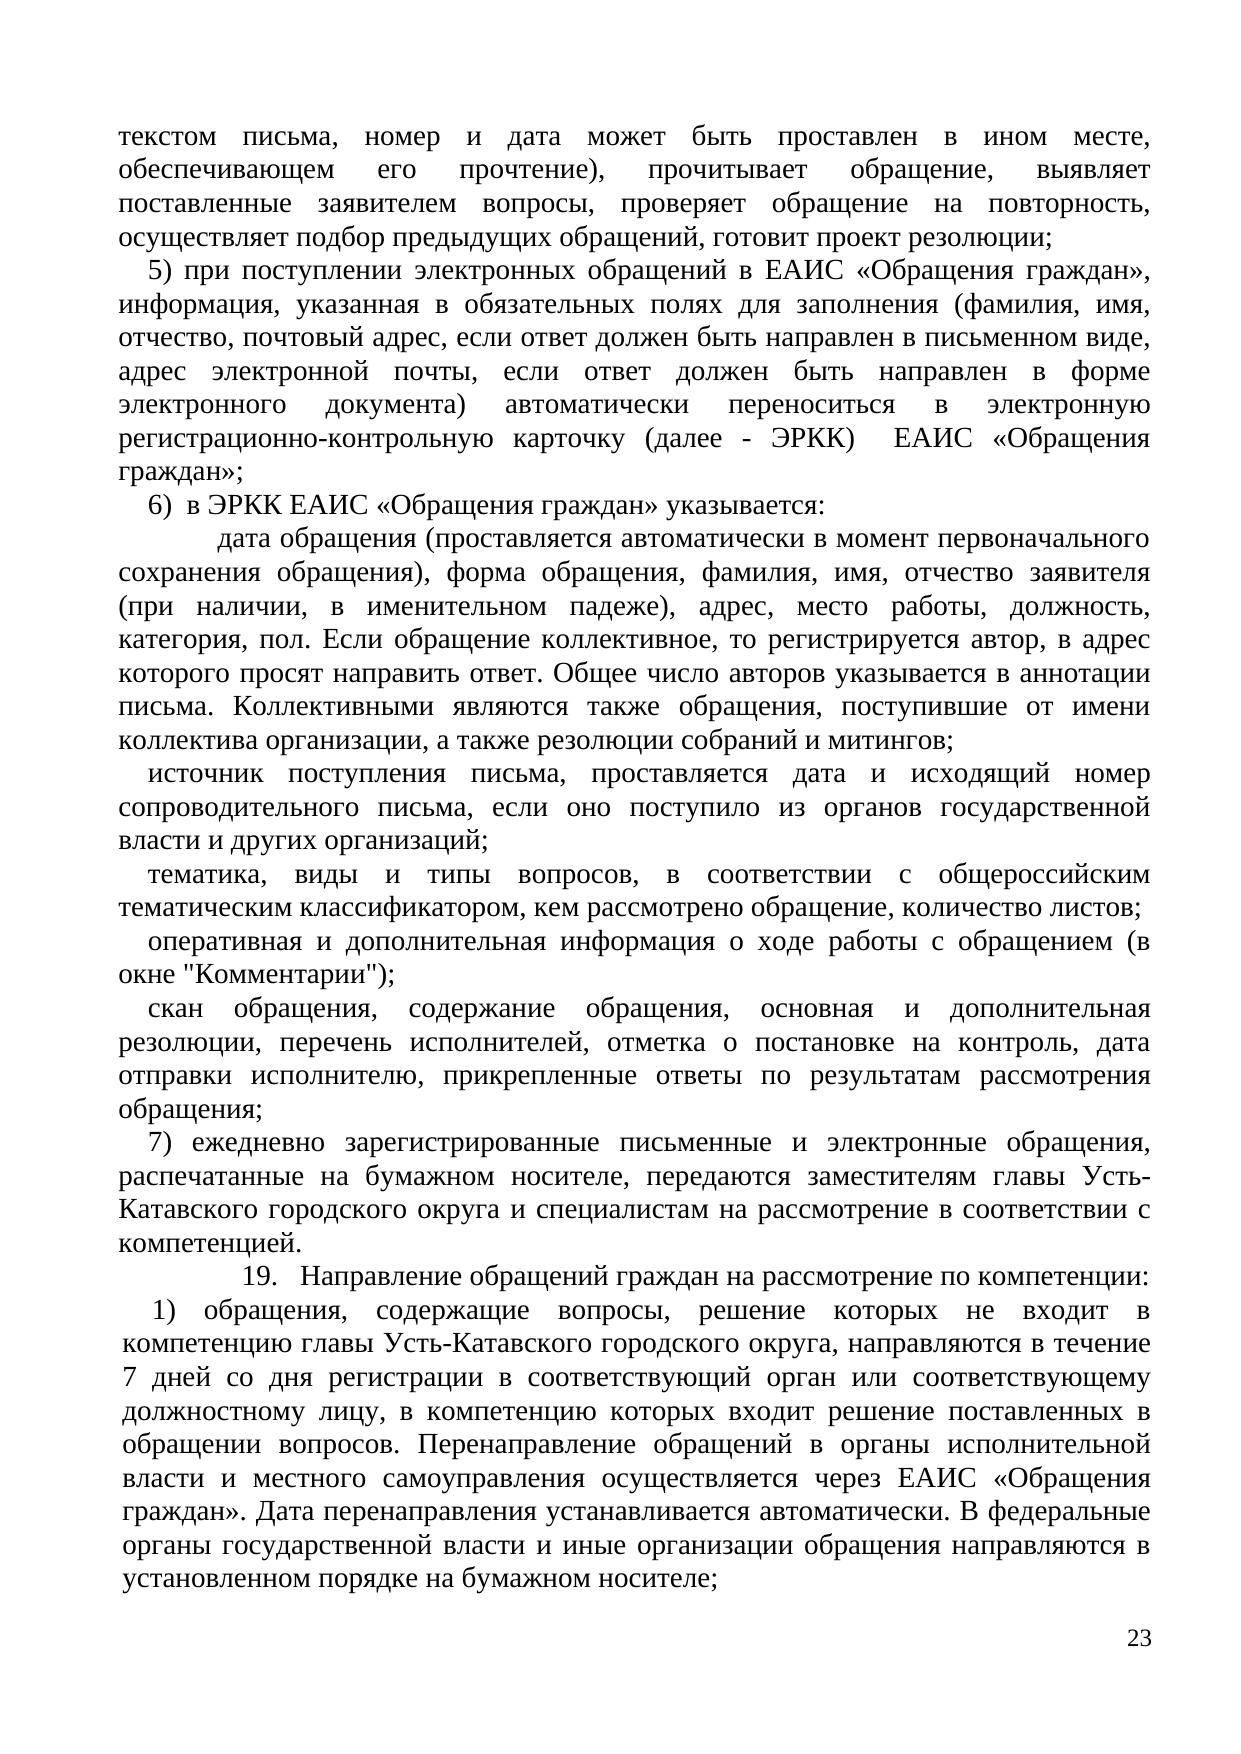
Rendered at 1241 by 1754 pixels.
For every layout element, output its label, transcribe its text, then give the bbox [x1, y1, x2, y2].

text скан обращения, содержание обращения, основная и дополнительная резолюции, перечень исполнителей, отметка о постановке на контроль, дата отправки исполнителю, прикрепленные ответы по результатам рассмотрения обращения; [118, 990, 1152, 1124]
text источник поступления письма, проставляется дата и исходящий номер сопроводительного письма, если оно поступило из органов государственной власти и других организаций; [118, 755, 1152, 856]
text 6) в ЭРКК ЕАИС «Обращения граждан» указывается: [118, 487, 1152, 521]
text 5) при поступлении электронных обращений в ЕАИС «Обращения граждан», информация, указанная в обязательных полях для заполнения (фамилия, имя, отчество, почтовый адрес, если ответ должен быть направлен в письменном виде, адрес электронной почты, если ответ должен быть направлен в форме электронного документа) автоматически переноситься в электронную регистрационно-контрольную карточку (далее - ЭРКК) ЕАИС «Обращения граждан»; [118, 252, 1152, 487]
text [118, 118, 1152, 252]
text дата обращения (проставляется автоматически в момент первоначального сохранения обращения), форма обращения, фамилия, имя, отчество заявителя (при наличии, в именительном падеже), адрес, место работы, должность, категория, пол. Если обращение коллективное, то регистрируется автор, в адрес которого просят направить ответ. Общее число авторов указывается в аннотации письма. Коллективными являются также обращения, поступившие от имени коллектива организации, а также резолюции собраний и митингов; [118, 521, 1152, 755]
text оперативная и дополнительная информация о ходе работы с обращением (в окне "Комментарии"); [118, 923, 1152, 990]
text 1) обращения, содержащие вопросы, решение которых не входит в компетенцию главы Усть-Катавского городского округа, направляются в течение 7 дней со дня регистрации в соответствующий орган или соответствующему должностному лицу, в компетенцию которых входит решение поставленных в обращении вопросов. Перенаправление обращений в органы исполнительной власти и местного самоуправления осуществляется через ЕАИС «Обращения граждан». Дата перенаправления устанавливается автоматически. В федеральные органы государственной власти и иные организации обращения направляются в установленном порядке на бумажном носителе; [122, 1292, 1152, 1594]
text 19. Направление обращений граждан на рассмотрение по компетенции: [212, 1258, 1152, 1292]
text 7) ежедневно зарегистрированные письменные и электронные обращения, распечатанные на бумажном носителе, передаются заместителям главы Усть-Катавского городского округа и специалистам на рассмотрение в соответствии с компетенцией. [118, 1124, 1152, 1258]
text тематика, виды и типы вопросов, в соответствии с общероссийским тематическим классификатором, кем рассмотрено обращение, количество листов; [118, 856, 1152, 923]
